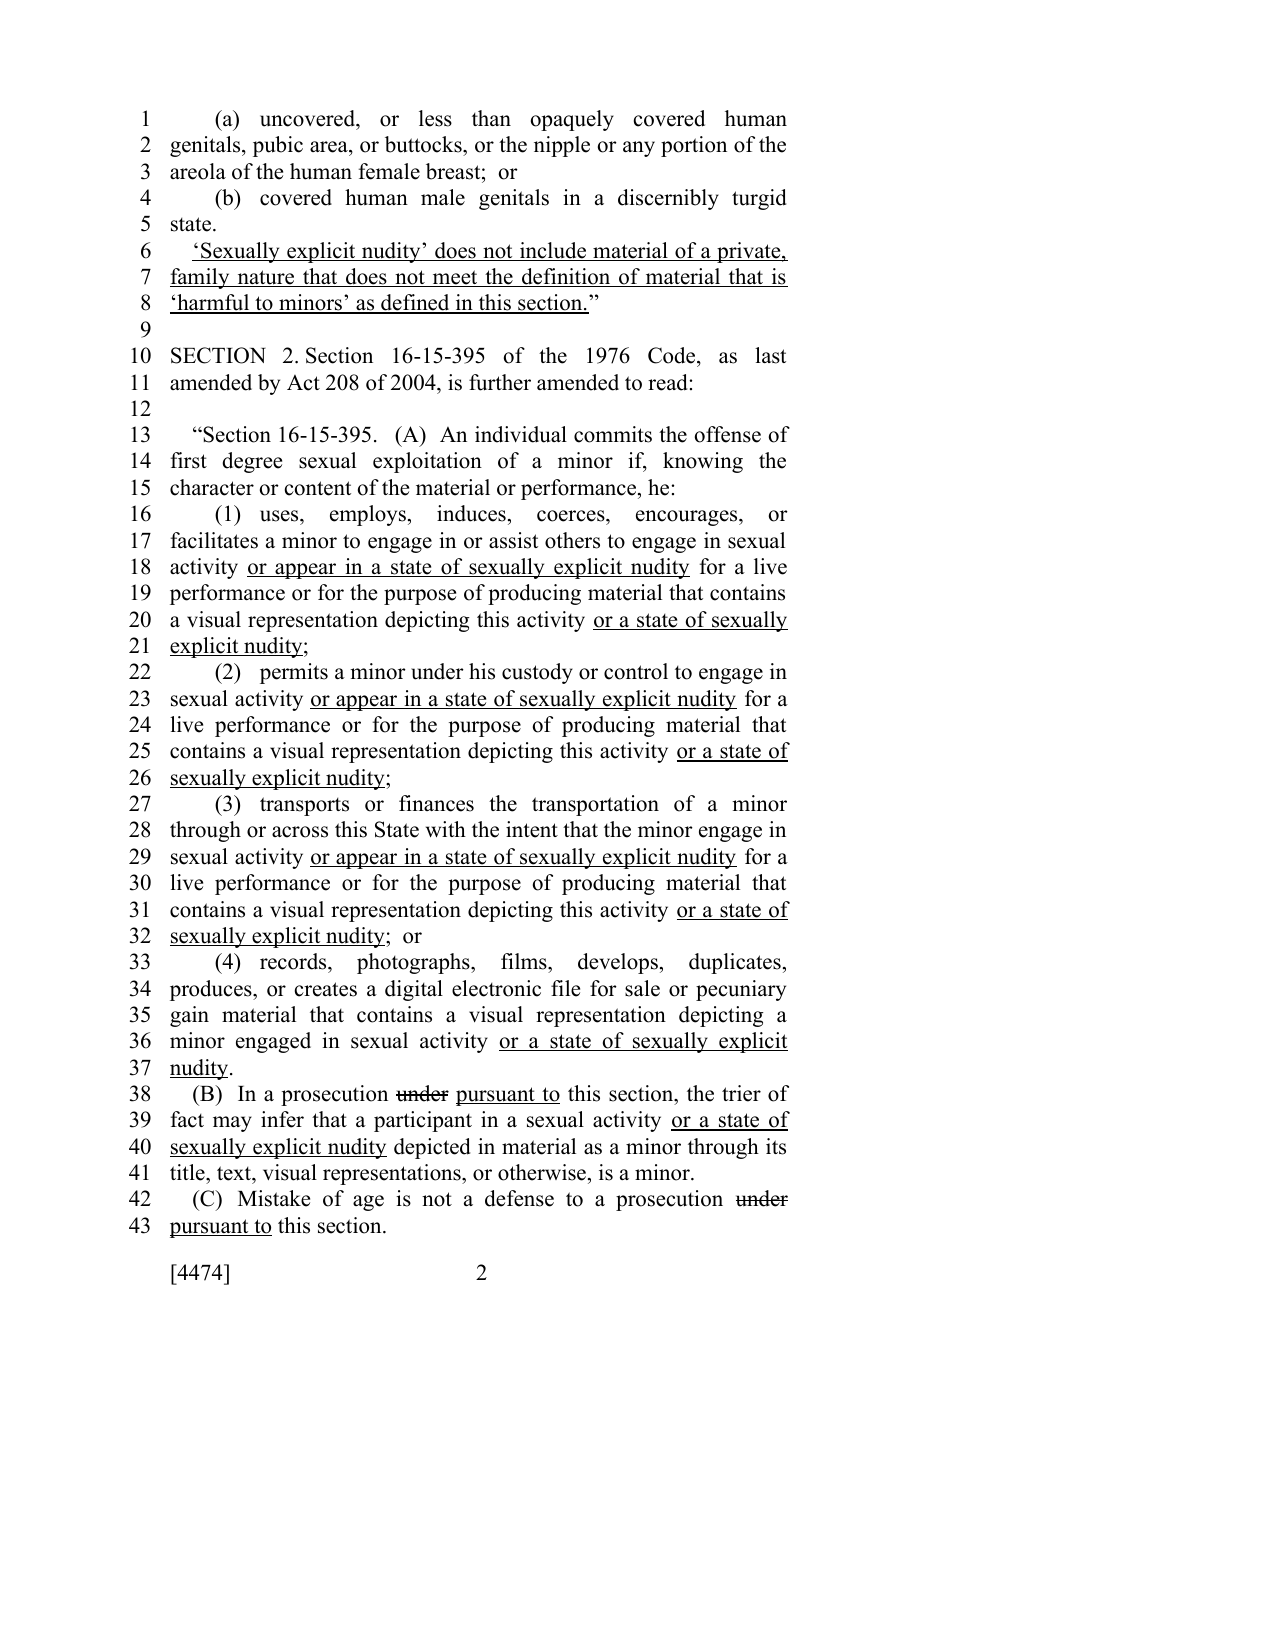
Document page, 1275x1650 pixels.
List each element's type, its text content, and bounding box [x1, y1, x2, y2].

text SECTION 2. Section 16-15-395 of the 1976 Code, as last amended by Act 208 of 2004, is further amended to read: [169, 342, 787, 395]
text (3) transports or finances the transportation of a minor through or across this State with the intent that the minor engage in sexual activity or appear in a state of sexually explicit nudity for a live performance or for the purpose of producing material that contains a visual representation depicting this activity or a state of sexually explicit nudity; or [169, 790, 787, 948]
text (C) Mistake of age is not a defense to a prosecution under pursuant to this section. [169, 1186, 787, 1238]
text ‘Sexually explicit nudity’ does not include material of a private, family nature that does not meet the definition of material that is ‘harmful to minors’ as defined in this section.” [169, 287, 787, 316]
text (4) records, photographs, films, develops, duplicates, produces, or creates a digital electronic file for sale or pecuniary gain material that contains a visual representation depicting a minor engaged in sexual activity or a state of sexually explicit nudity. [169, 948, 787, 1080]
text (a) uncovered, or less than opaquely covered human genitals, pubic area, or buttocks, or the nipple or any portion of the areola of the human female breast; or [169, 105, 787, 184]
text (b) covered human male genitals in a discernibly turgid state. [169, 184, 787, 237]
text (2) permits a minor under his custody or control to engage in sexual activity or appear in a state of sexually explicit nudity for a live performance or for the purpose of producing material that contains a visual representation depicting this activity or a state of sexually explicit nudity; [169, 658, 787, 790]
text (B) In a prosecution under pursuant to this section, the trier of fact may infer that a participant in a sexual activity or a state of sexually explicit nudity depicted in material as a minor through its title, text, visual representations, or otherwise, is a minor. [169, 1080, 787, 1186]
text (1) uses, employs, induces, coerces, encourages, or facilitates a minor to engage in or assist others to engage in sexual activity or appear in a state of sexually explicit nudity for a live performance or for the purpose of producing material that contains a visual representation depicting this activity or a state of sexually explicit nudity; [169, 500, 787, 658]
text ‘Sexually explicit nudity’ does not include material of a private, family nature that does not meet the definition of material that is ‘harmful to minors’ as defined in this section.” [169, 237, 787, 286]
text “Section 16-15-395. (A) An individual commits the offense of first degree sexual exploitation of a minor if, knowing the character or content of the material or performance, he: [169, 421, 787, 500]
